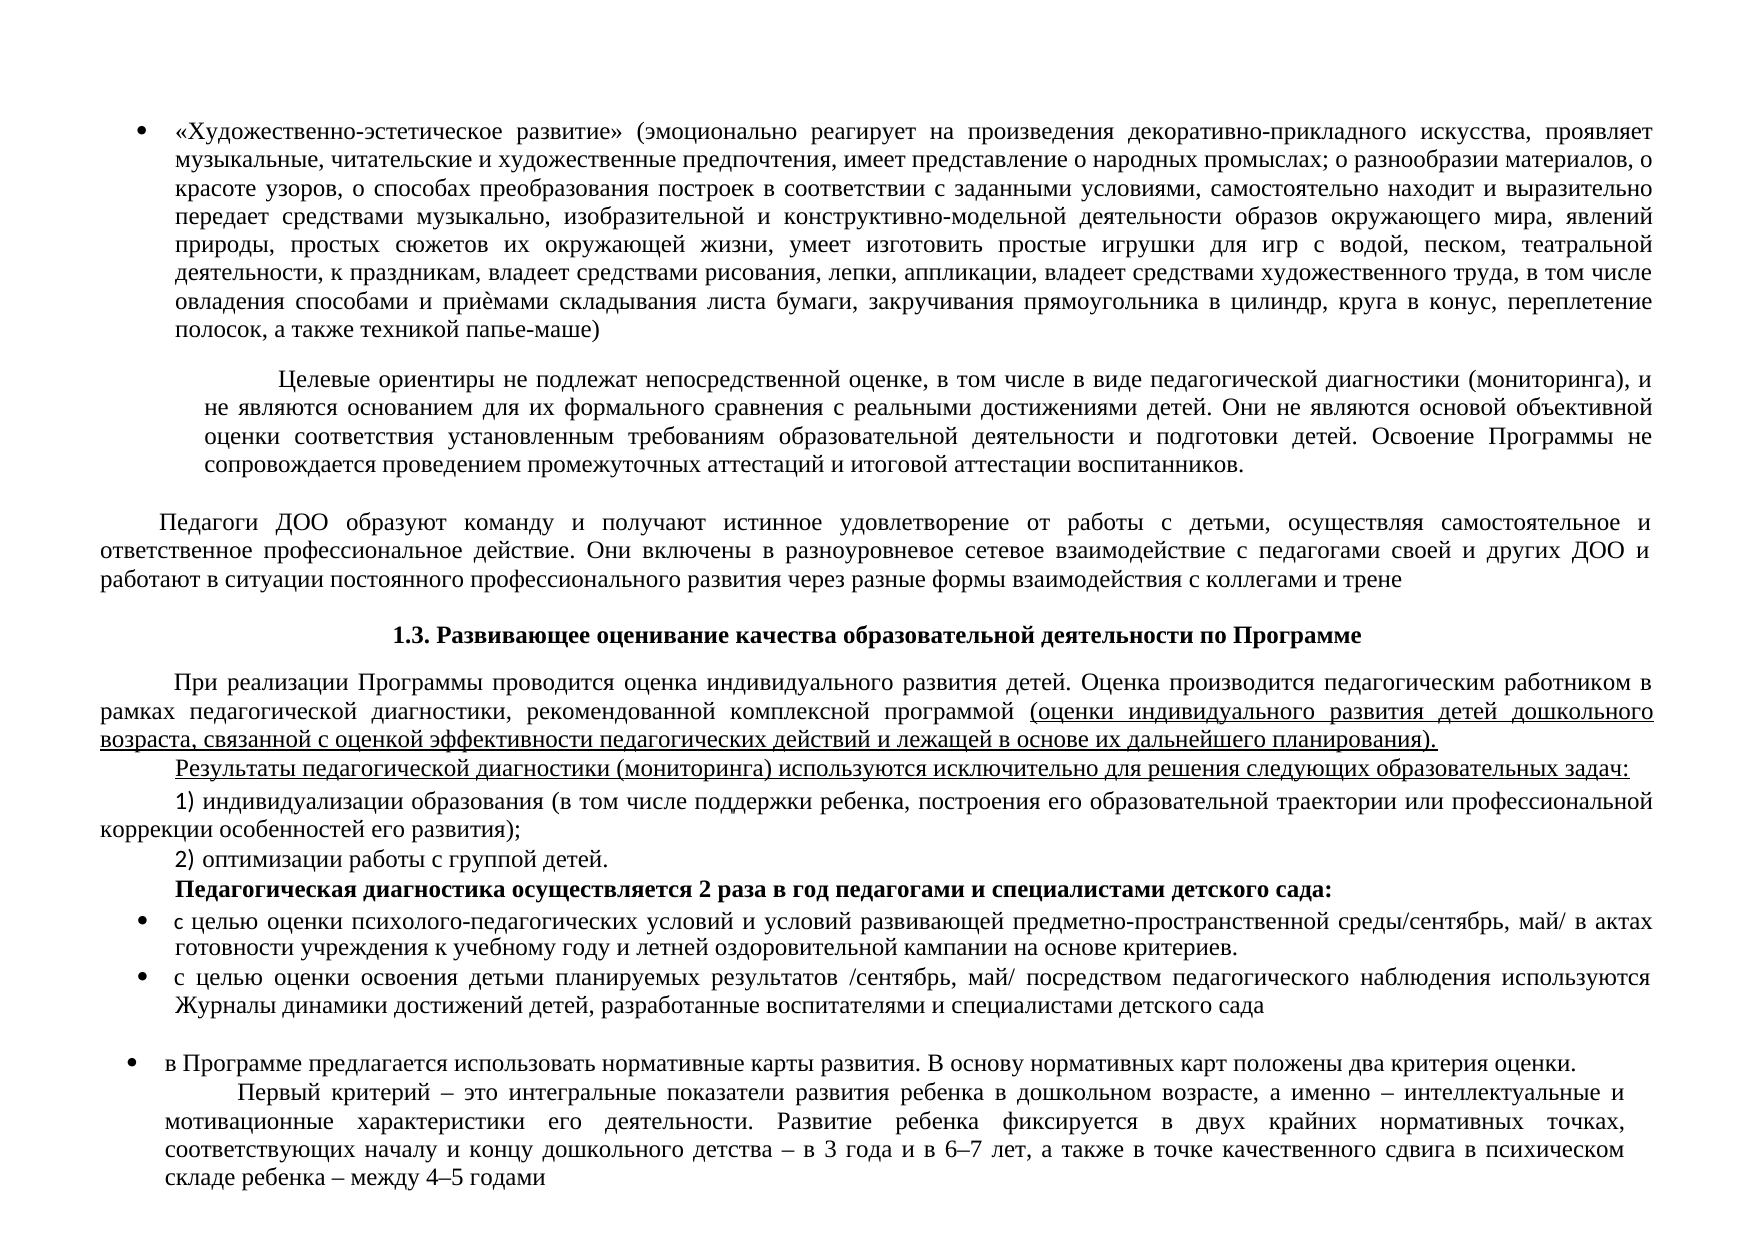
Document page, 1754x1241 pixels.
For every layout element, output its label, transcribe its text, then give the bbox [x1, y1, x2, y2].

text Педагоги ДОО образуют команду и получают истинное удовлетворение от работы с детьми, осуществляя самостоятельное и ответственное профессиональное действие. Они включены в разноуровневое сетевое взаимодействие с педагогами своей и других ДОО и работают в ситуации постоянного профессионального развития через разные формы взаимодействия с коллегами и трене [100, 508, 1652, 592]
text 1.3. Развивающее оценивание качества образовательной деятельности по Программе [100, 621, 1654, 649]
list с целью оценки психолого-педагогических условий и условий развивающей предметно-пространственной среды/сентябрь, май/ в актах готовности учреждения к учебному году и летней оздоровительной кампании на основе критериев. [138, 908, 1654, 960]
text Педагогическая диагностика осуществляется 2 раза в год педагогами и специалистами детского сада: [175, 874, 1654, 903]
list с целью оценки освоения детьми планируемых результатов /сентябрь, май/ посредством педагогического наблюдения используются Журналы динамики достижений детей, разработанные воспитателями и специалистами детского сада [138, 964, 1652, 1018]
text Результаты педагогической диагностики (мониторинга) используются исключительно для решения следующих образовательных задач: [175, 753, 1654, 782]
list оптимизации работы с группой детей. [174, 843, 1654, 873]
text При реализации Программы проводится оценка индивидуального развития детей. Оценка производится педагогическим работником в рамках педагогической диагностики, рекомендованной комплексной программой (оценки индивидуального развития детей дошкольного возраста, связанной с оценкой эффективности педагогических действий и лежащей в основе их дальнейшего планирования). [100, 668, 1654, 753]
list «Художественно-эстетическое развитие» (эмоционально реагирует на произведения декоративно-прикладного искусства, проявляет музыкальные, читательские и художественные предпочтения, имеет представление о народных промыслах; о разнообразии материалов, о красоте узоров, о способах преобразования построек в соответствии с заданными условиями, самостоятельно находит и выразительно передает средствами музыкально, изобразительной и конструктивно-модельной деятельности образов окружающего мира, явлений природы, простых сюжетов их окружающей жизни, умеет изготовить простые игрушки для игр с водой, песком, театральной деятельности, к праздникам, владеет средствами рисования, лепки, аппликации, владеет средствами художественного труда, в том числе овладения способами и приѐмами складывания листа бумаги, закручивания прямоугольника в цилиндр, круга в конус, переплетение полосок, а также техникой папье-маше) [137, 117, 1654, 343]
list индивидуализации образования (в том числе поддержки ребенка, построения его образовательной траектории или профессиональной коррекции особенностей его развития); [100, 785, 1654, 843]
list в Программе предлагается использовать нормативные карты развития. В основу нормативных карт положены два критерия оценки. [128, 1048, 1654, 1077]
text Первый критерий – это интегральные показатели развития ребенка в дошкольном возрасте, а именно – интеллектуальные и мотивационные характеристики его деятельности. Развитие ребенка фиксируется в двух крайних нормативных точках, соответствующих началу и концу дошкольного детства – в 3 года и в 6–7 лет, а также в точке качественного сдвига в психическом складе ребенка – между 4–5 годами [164, 1078, 1627, 1191]
text Целевые ориентиры не подлежат непосредственной оценке, в том числе в виде педагогической диагностики (мониторинга), и не являются основанием для их формального сравнения с реальными достижениями детей. Они не являются основой объективной оценки соответствия установленным требованиям образовательной деятельности и подготовки детей. Освоение Программы не сопровождается проведением промежуточных аттестаций и итоговой аттестации воспитанников. [204, 365, 1654, 478]
